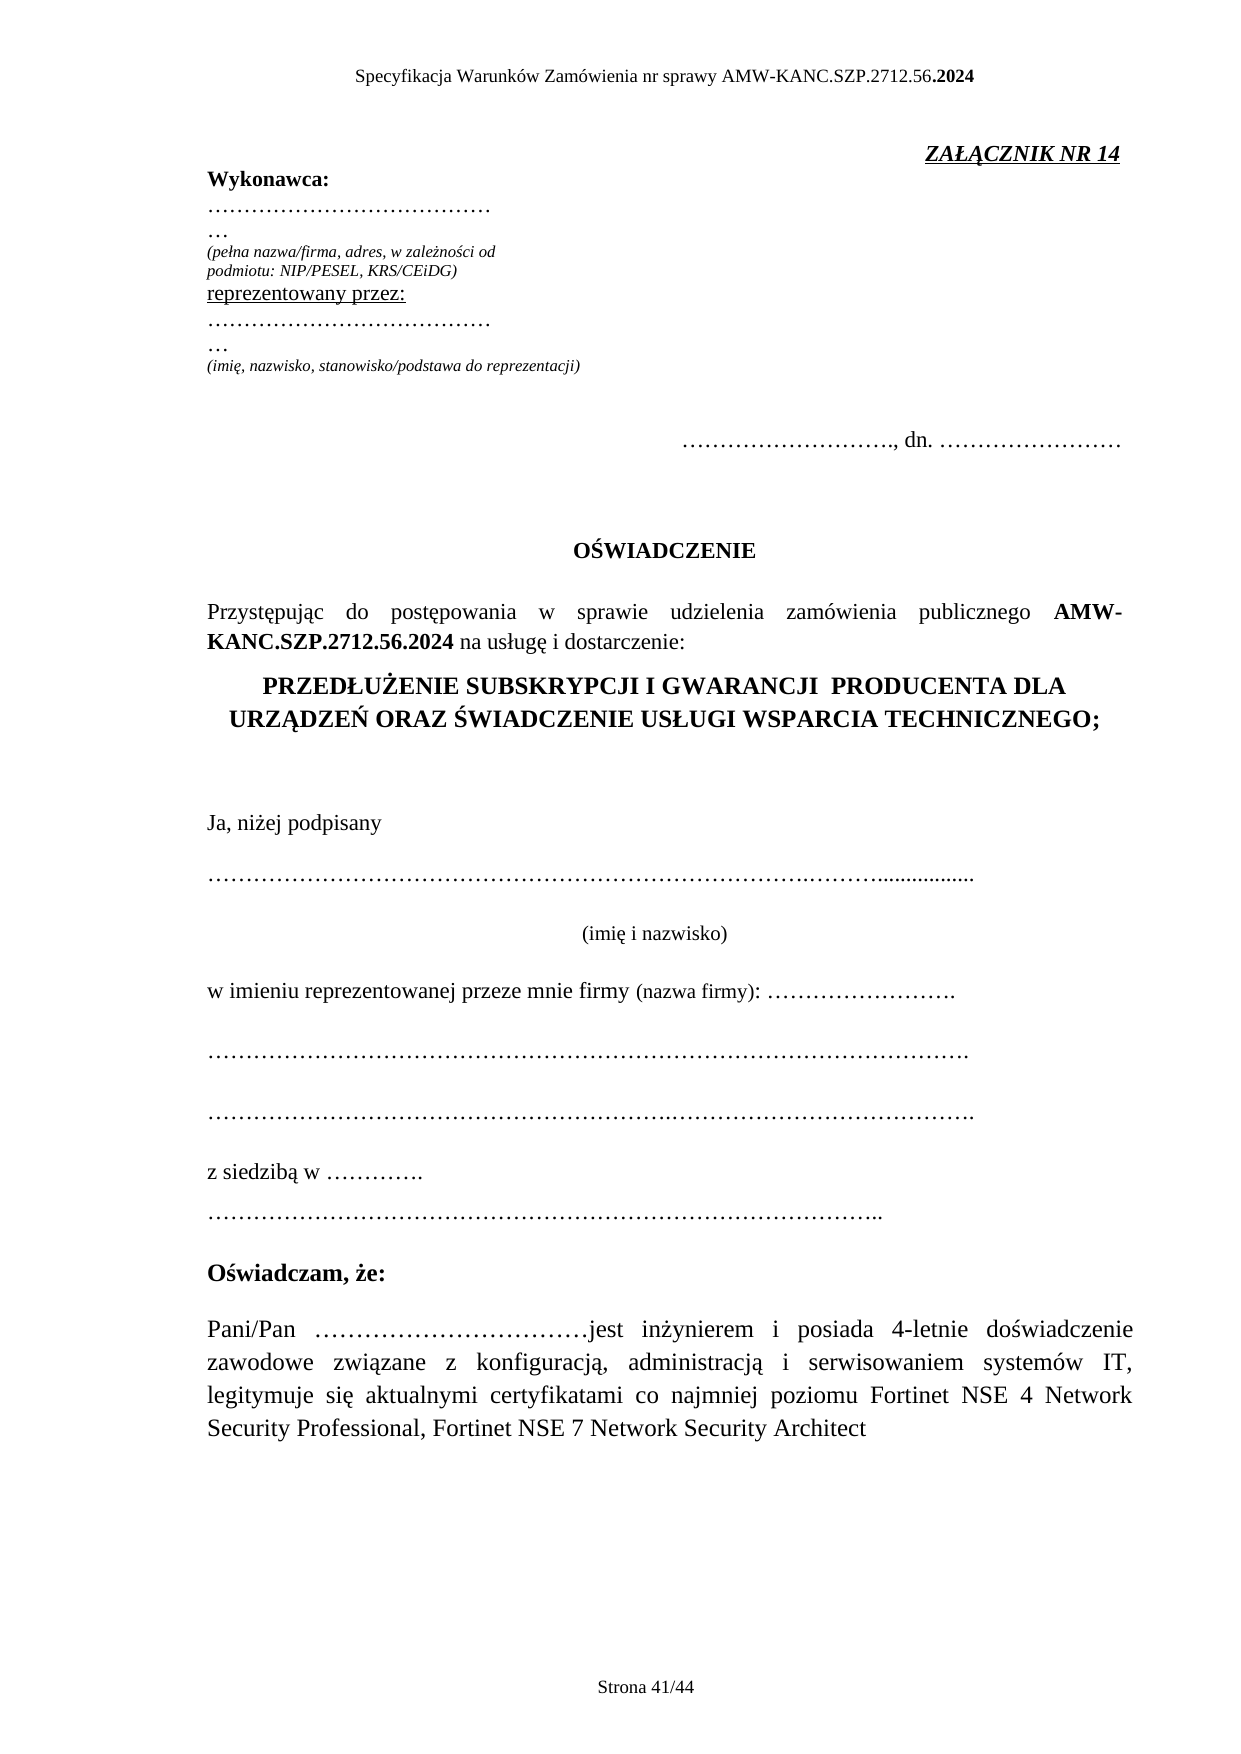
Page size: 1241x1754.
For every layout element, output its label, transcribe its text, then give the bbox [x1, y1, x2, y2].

text Wykonawca: [207, 166, 1122, 192]
text Pani/Pan ……………………………jest inżynierem i posiada 4-letnie doświadczenie zawodowe związane z konfiguracją, administracją i serwisowaniem systemów IT, legitymuje się aktualnymi certyfikatami co najmniej poziomu Fortinet NSE 4 Network Security Professional, Fortinet NSE 7 Network Security Architect [207, 1314, 1133, 1441]
text Oświadczam, że: [207, 1258, 1122, 1287]
text …………………………………………………………………….………................. [207, 860, 1044, 886]
text z siedzibą w ………….…………………………………………………………………………….. [207, 1158, 1044, 1224]
text ZAŁĄCZNIK NR 14 [207, 140, 1122, 166]
text Przystępując do postępowania w sprawie udzielenia zamówienia publicznego AMW-KANC.SZP.2712.56.2024 na usługę i dostarczenie: [207, 598, 1122, 654]
text (imię, nazwisko, stanowisko/podstawa do reprezentacji) [207, 356, 1122, 375]
text OŚWIADCZENIE [207, 537, 1122, 564]
text Ja, niżej podpisany [207, 809, 1122, 835]
text ………………………., dn. …………………… [207, 426, 1122, 452]
text (pełna nazwa/firma, adres, w zależności od podmiotu: NIP/PESEL, KRS/CEiDG) [207, 242, 502, 280]
text (imię i nazwisko) [207, 920, 1044, 944]
text …………………………………… [207, 306, 502, 356]
text …………………………………… [207, 192, 502, 242]
text ………………………………………………………………………………………. [207, 1038, 1044, 1064]
text reprezentowany przez: [207, 280, 1122, 306]
text PRZEDŁUŻENIE SUBSKRYPCJI I GWARANCJI PRODUCENTA DLA URZĄDZEŃ ORAZ ŚWIADCZENIE USŁUGI WSPARCIA TECHNICZNEGO; [207, 671, 1122, 732]
text …………………………………………………….…………………………………. [207, 1098, 1044, 1124]
text w imieniu reprezentowanej przeze mnie firmy (nazwa firmy): ……………………. [207, 977, 1044, 1004]
